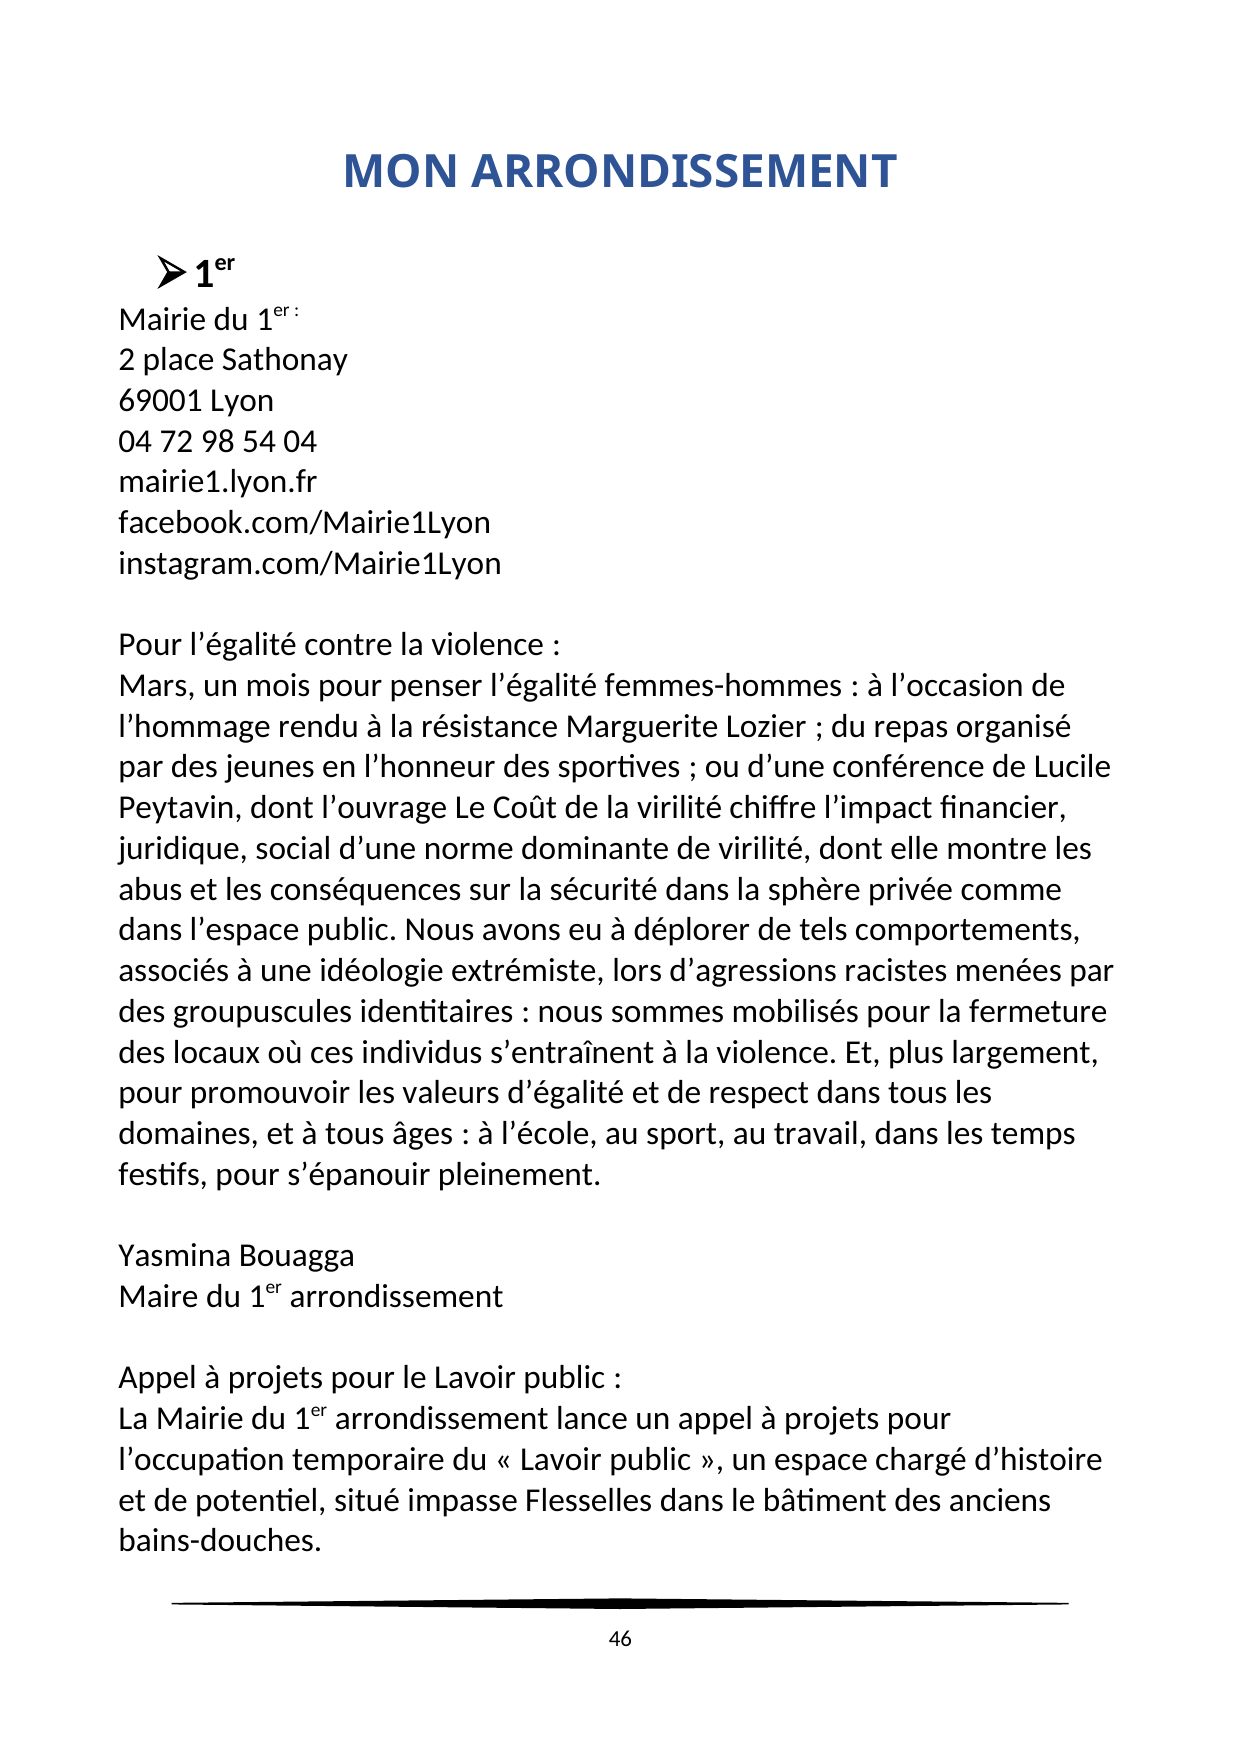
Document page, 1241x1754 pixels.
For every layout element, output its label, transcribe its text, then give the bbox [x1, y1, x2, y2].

text Maire du 1er arrondissement [118, 1275, 1122, 1316]
subtitle MON ARRONDISSEMENT [118, 139, 1122, 201]
text Pour l’égalité contre la violence : [118, 623, 1122, 664]
text 04 72 98 54 04 [118, 420, 1122, 460]
text 69001 Lyon [118, 379, 1122, 420]
text mairie1.lyon.fr [118, 460, 1122, 501]
text Yasmina Bouagga [118, 1234, 1122, 1275]
text Mars, un mois pour penser l’égalité femmes-hommes : à l’occasion de l’hommage rendu à la résistance Marguerite Lozier ; du repas organisé par des jeunes en l’honneur des sportives ; ou d’une conférence de Lucile Peytavin, dont l’ouvrage Le Coût de la virilité chiffre l’impact financier, juridique, social d’une norme dominante de virilité, dont elle montre les abus et les conséquences sur la sécurité dans la sphère privée comme dans l’espace public. Nous avons eu à déplorer de tels comportements, associés à une idéologie extrémiste, lors d’agressions racistes menées par des groupuscules identitaires : nous sommes mobilisés pour la fermeture des locaux où ces individus s’entraînent à la violence. Et, plus largement, pour promouvoir les valeurs d’égalité et de respect dans tous les domaines, et à tous âges : à l’école, au sport, au travail, dans les temps festifs, pour s’épanouir pleinement. [118, 664, 1122, 1193]
text facebook.com/Mairie1Lyon [118, 501, 1122, 542]
text Mairie du 1er : [118, 297, 1122, 338]
text Appel à projets pour le Lavoir public : [118, 1356, 1122, 1397]
text 2 place Sathonay [118, 338, 1122, 379]
list 1er [156, 247, 1122, 297]
text La Mairie du 1er arrondissement lance un appel à projets pour l’occupation temporaire du « Lavoir public », un espace chargé d’histoire et de potentiel, situé impasse Flesselles dans le bâtiment des anciens bains-douches. [118, 1397, 1122, 1560]
text instagram.com/Mairie1Lyon [118, 542, 1122, 583]
